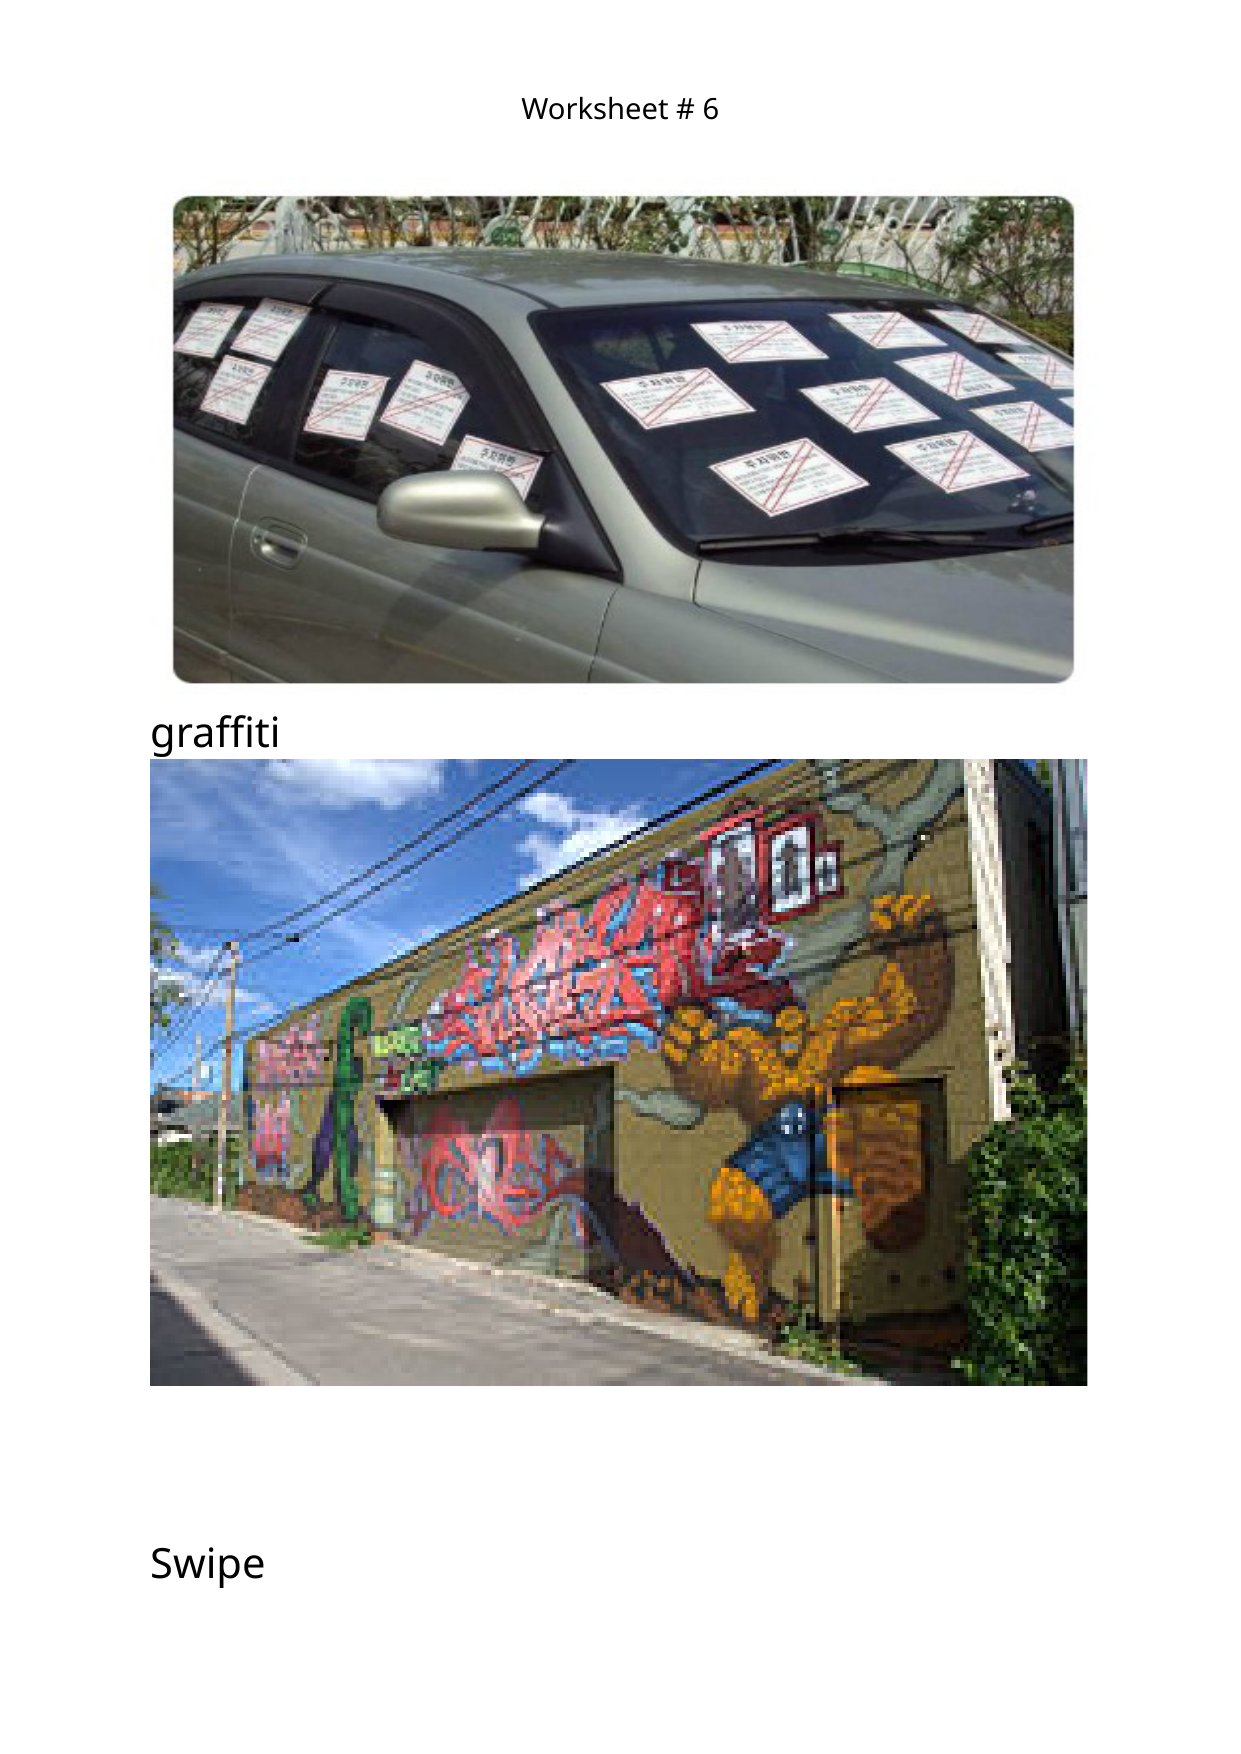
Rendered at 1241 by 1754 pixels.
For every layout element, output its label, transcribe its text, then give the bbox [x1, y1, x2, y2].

text Swipe [150, 1533, 1090, 1590]
text graffiti [150, 703, 1090, 760]
picture [150, 177, 1098, 703]
picture [150, 759, 1088, 1386]
